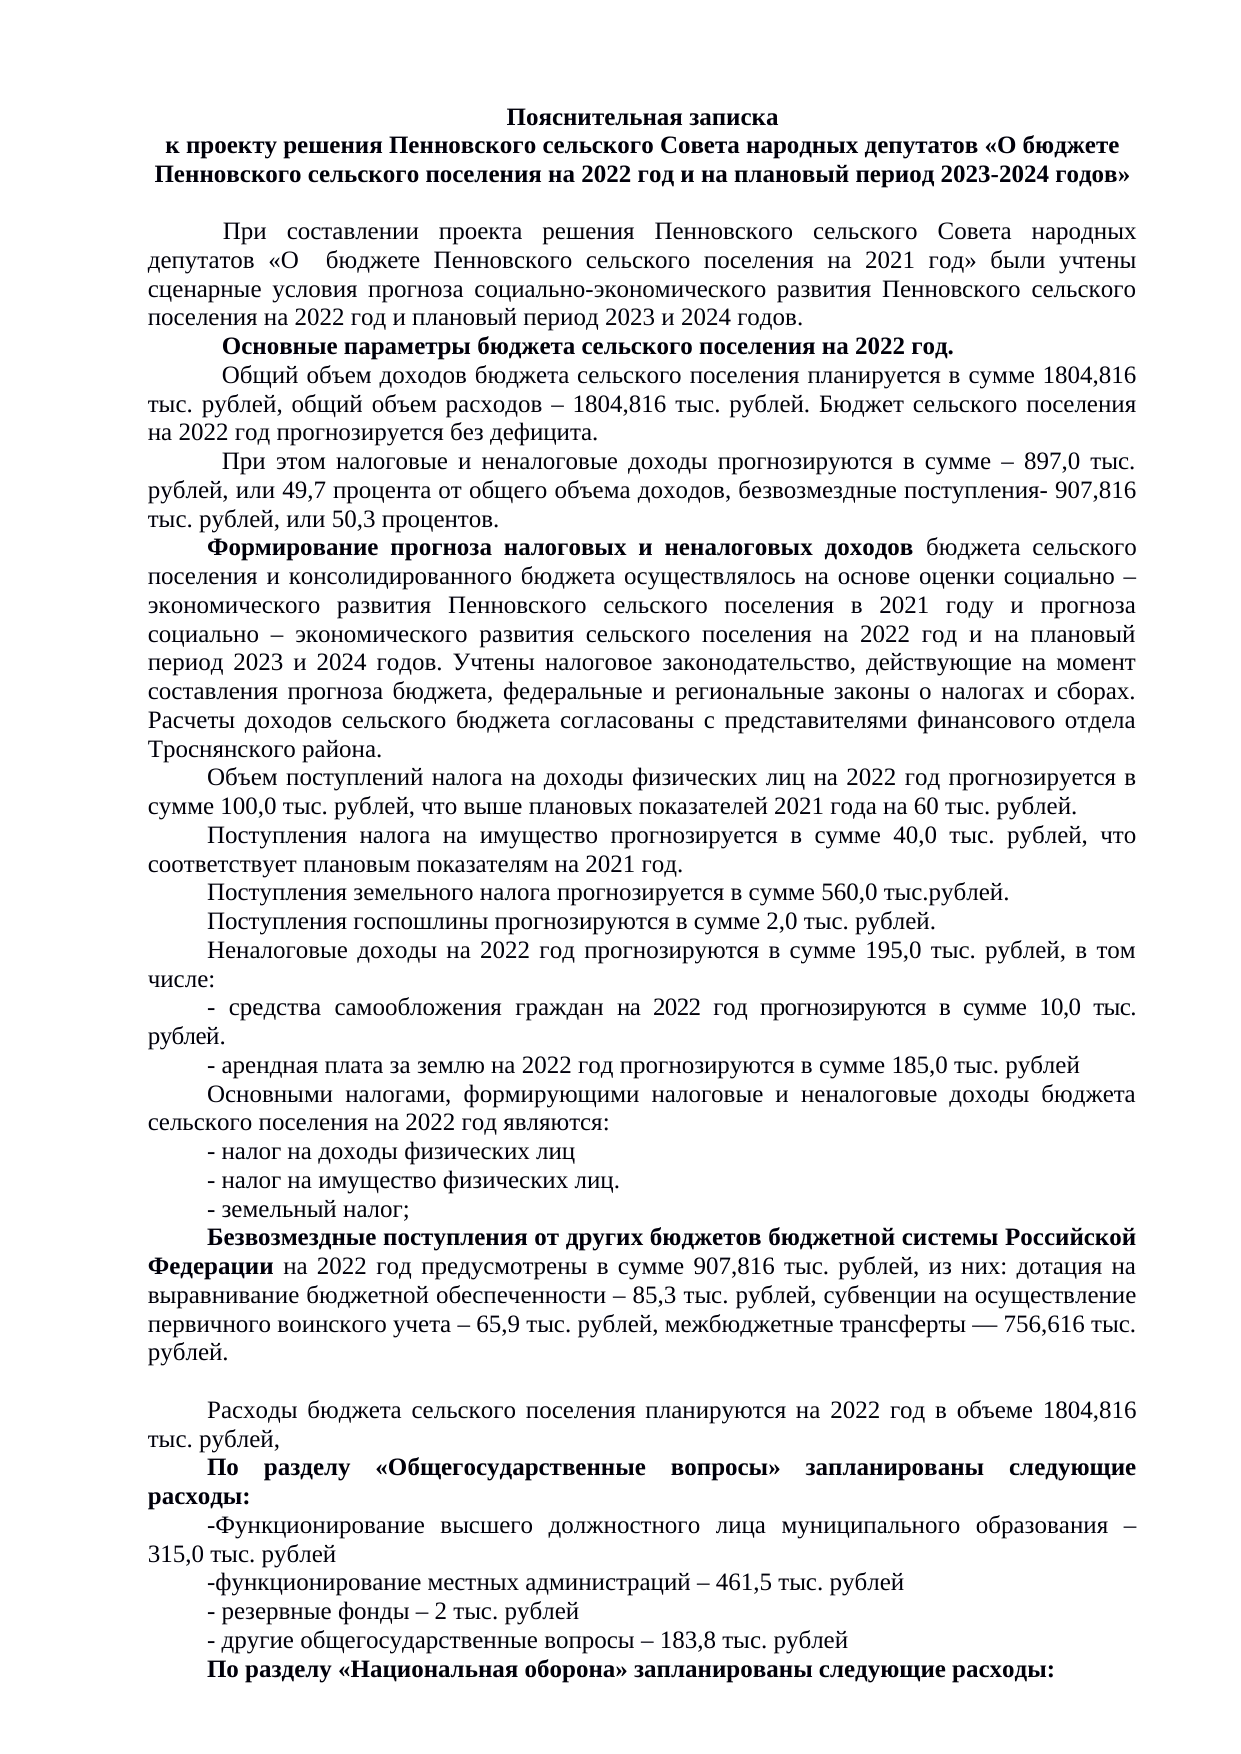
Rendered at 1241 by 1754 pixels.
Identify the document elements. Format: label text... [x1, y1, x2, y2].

text Формирование прогноза налоговых и неналоговых доходов бюджета сельского поселения и консолидированного бюджета осуществлялось на основе оценки социально – экономического развития Пенновского сельского поселения в 2021 году и прогноза социально – экономического развития сельского поселения на 2022 год и на плановый период 2023 и 2024 годов. Учтены налоговое законодательство, действующие на момент составления прогноза бюджета, федеральные и региональные законы о налогах и сборах. Расчеты доходов сельского бюджета согласованы с представителями финансового отдела Троснянского района. [148, 532, 1137, 762]
text Поступления госпошлины прогнозируются в сумме 2,0 тыс. рублей. [148, 906, 1137, 935]
text - средства самообложения граждан на 2022 год прогнозируются в сумме 10,0 тыс. рублей. [148, 992, 1137, 1050]
text Поступления налога на имущество прогнозируется в сумме 40,0 тыс. рублей, что соответствует плановым показателям на 2021 год. [148, 820, 1137, 877]
text - земельный налог; [148, 1194, 1137, 1222]
text При этом налоговые и неналоговые доходы прогнозируются в сумме – 897,0 тыс. рублей, или 49,7 процента от общего объема доходов, безвозмездные поступления- 907,816 тыс. рублей, или 50,3 процентов. [148, 446, 1137, 532]
text Общий объем доходов бюджета сельского поселения планируется в сумме 1804,816 тыс. рублей, общий объем расходов – 1804,816 тыс. рублей. Бюджет сельского поселения на 2022 год прогнозируется без дефицита. [148, 360, 1137, 446]
text Основные параметры бюджета сельского поселения на 2022 год. [148, 331, 1137, 360]
text Поступления земельного налога прогнозируется в сумме 560,0 тыс.рублей. [148, 877, 1137, 906]
text По разделу «Общегосударственные вопросы» запланированы следующие расходы: [148, 1452, 1137, 1510]
text Неналоговые доходы на 2022 год прогнозируются в сумме 195,0 тыс. рублей, в том числе: [148, 935, 1137, 992]
text -Функционирование высшего должностного лица муниципального образования – 315,0 тыс. рублей [148, 1510, 1137, 1567]
text При составлении проекта решения Пенновского сельского Совета народных депутатов «О бюджете Пенновского сельского поселения на 2021 год» были учтены сценарные условия прогноза социально-экономического развития Пенновского сельского поселения на 2022 год и плановый период 2023 и 2024 годов. [148, 216, 1137, 331]
text Пояснительная записка [148, 102, 1137, 131]
text к проекту решения Пенновского сельского Совета народных депутатов «О бюджете Пенновского сельского поселения на 2022 год и на плановый период 2023-2024 годов» [148, 131, 1137, 188]
text Основными налогами, формирующими налоговые и неналоговые доходы бюджета сельского поселения на 2022 год являются: [148, 1079, 1137, 1136]
text - налог на имущество физических лиц. [148, 1165, 1137, 1194]
text - резервные фонды – 2 тыс. рублей [148, 1596, 1137, 1625]
text По разделу «Национальная оборона» запланированы следующие расходы: [148, 1654, 1137, 1682]
text - налог на доходы физических лиц [148, 1136, 1137, 1165]
text - другие общегосударственные вопросы – 183,8 тыс. рублей [148, 1625, 1137, 1654]
text Безвозмездные поступления от других бюджетов бюджетной системы Российской Федерации на 2022 год предусмотрены в сумме 907,816 тыс. рублей, из них: дотация на выравнивание бюджетной обеспеченности – 85,3 тыс. рублей, субвенции на осуществление первичного воинского учета – 65,9 тыс. рублей, межбюджетные трансферты — 756,616 тыс. рублей. [148, 1222, 1137, 1366]
text - арендная плата за землю на 2022 год прогнозируются в сумме 185,0 тыс. рублей [148, 1050, 1137, 1079]
text Расходы бюджета сельского поселения планируются на 2022 год в объеме 1804,816 тыс. рублей, [148, 1395, 1137, 1452]
text -функционирование местных администраций – 461,5 тыс. рублей [148, 1567, 1137, 1596]
text Объем поступлений налога на доходы физических лиц на 2022 год прогнозируется в сумме 100,0 тыс. рублей, что выше плановых показателей 2021 года на 60 тыс. рублей. [148, 762, 1137, 820]
